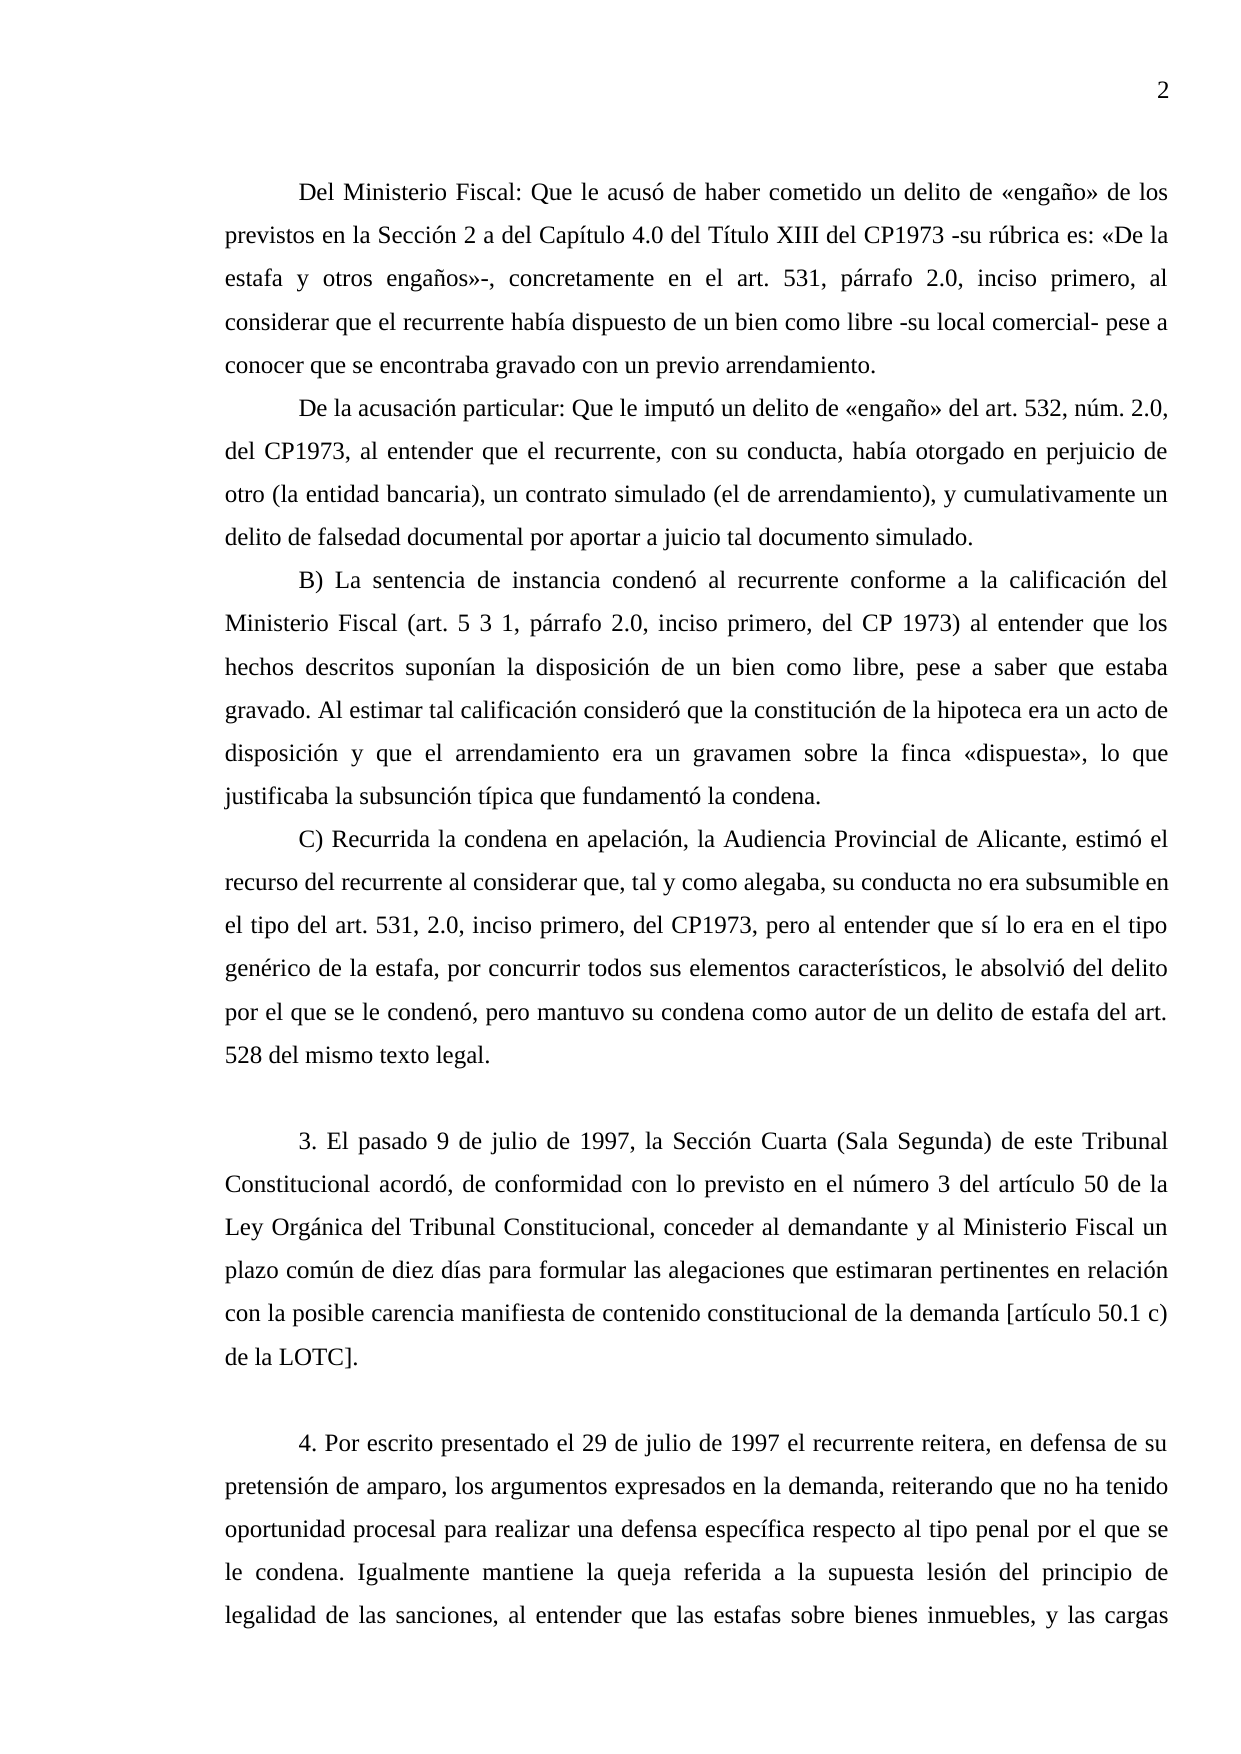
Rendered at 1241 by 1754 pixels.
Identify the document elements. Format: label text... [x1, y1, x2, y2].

text 3. El pasado 9 de julio de 1997, la Sección Cuarta (Sala Segunda) de este Tribunal Constitucional acordó, de conformidad con lo previsto en el número 3 del artículo 50 de la Ley Orgánica del Tribunal Constitucional, conceder al demandante y al Ministerio Fiscal un plazo común de diez días para formular las alegaciones que estimaran pertinentes en relación con la posible carencia manifiesta de contenido constitucional de la demanda [artículo 50.1 c) de la LOTC]. [224, 1126, 1169, 1370]
text De la acusación particular: Que le imputó un delito de «engaño» del art. 532, núm. 2.0, del CP1973, al entender que el recurrente, con su conducta, había otorgado en perjuicio de otro (la entidad bancaria), un contrato simulado (el de arrendamiento), y cumulativamente un delito de falsedad documental por aportar a juicio tal documento simulado. [224, 393, 1169, 551]
text Del Ministerio Fiscal: Que le acusó de haber cometido un delito de «engaño» de los previstos en la Sección 2 a del Capítulo 4.0 del Título XIII del CP1973 -su rúbrica es: «De la estafa y otros engaños»-, concretamente en el art. 531, párrafo 2.0, inciso primero, al considerar que el recurrente había dispuesto de un bien como libre -su local comercial- pese a conocer que se encontraba gravado con un previo arrendamiento. [224, 177, 1169, 378]
text B) La sentencia de instancia condenó al recurrente conforme a la calificación del Ministerio Fiscal (art. 5 3 1, párrafo 2.0, inciso primero, del CP 1973) al entender que los hechos descritos suponían la disposición de un bien como libre, pese a saber que estaba gravado. Al estimar tal calificación consideró que la constitución de la hipoteca era un acto de disposición y que el arrendamiento era un gravamen sobre la finca «dispuesta», lo que justificaba la subsunción típica que fundamentó la condena. [224, 565, 1169, 810]
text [224, 1428, 1169, 1629]
text C) Recurrida la condena en apelación, la Audiencia Provincial de Alicante, estimó el recurso del recurrente al considerar que, tal y como alegaba, su conducta no era subsumible en el tipo del art. 531, 2.0, inciso primero, del CP1973, pero al entender que sí lo era en el tipo genérico de la estafa, por concurrir todos sus elementos característicos, le absolvió del delito por el que se le condenó, pero mantuvo su condena como autor de un delito de estafa del art. 528 del mismo texto legal. [224, 824, 1169, 1068]
